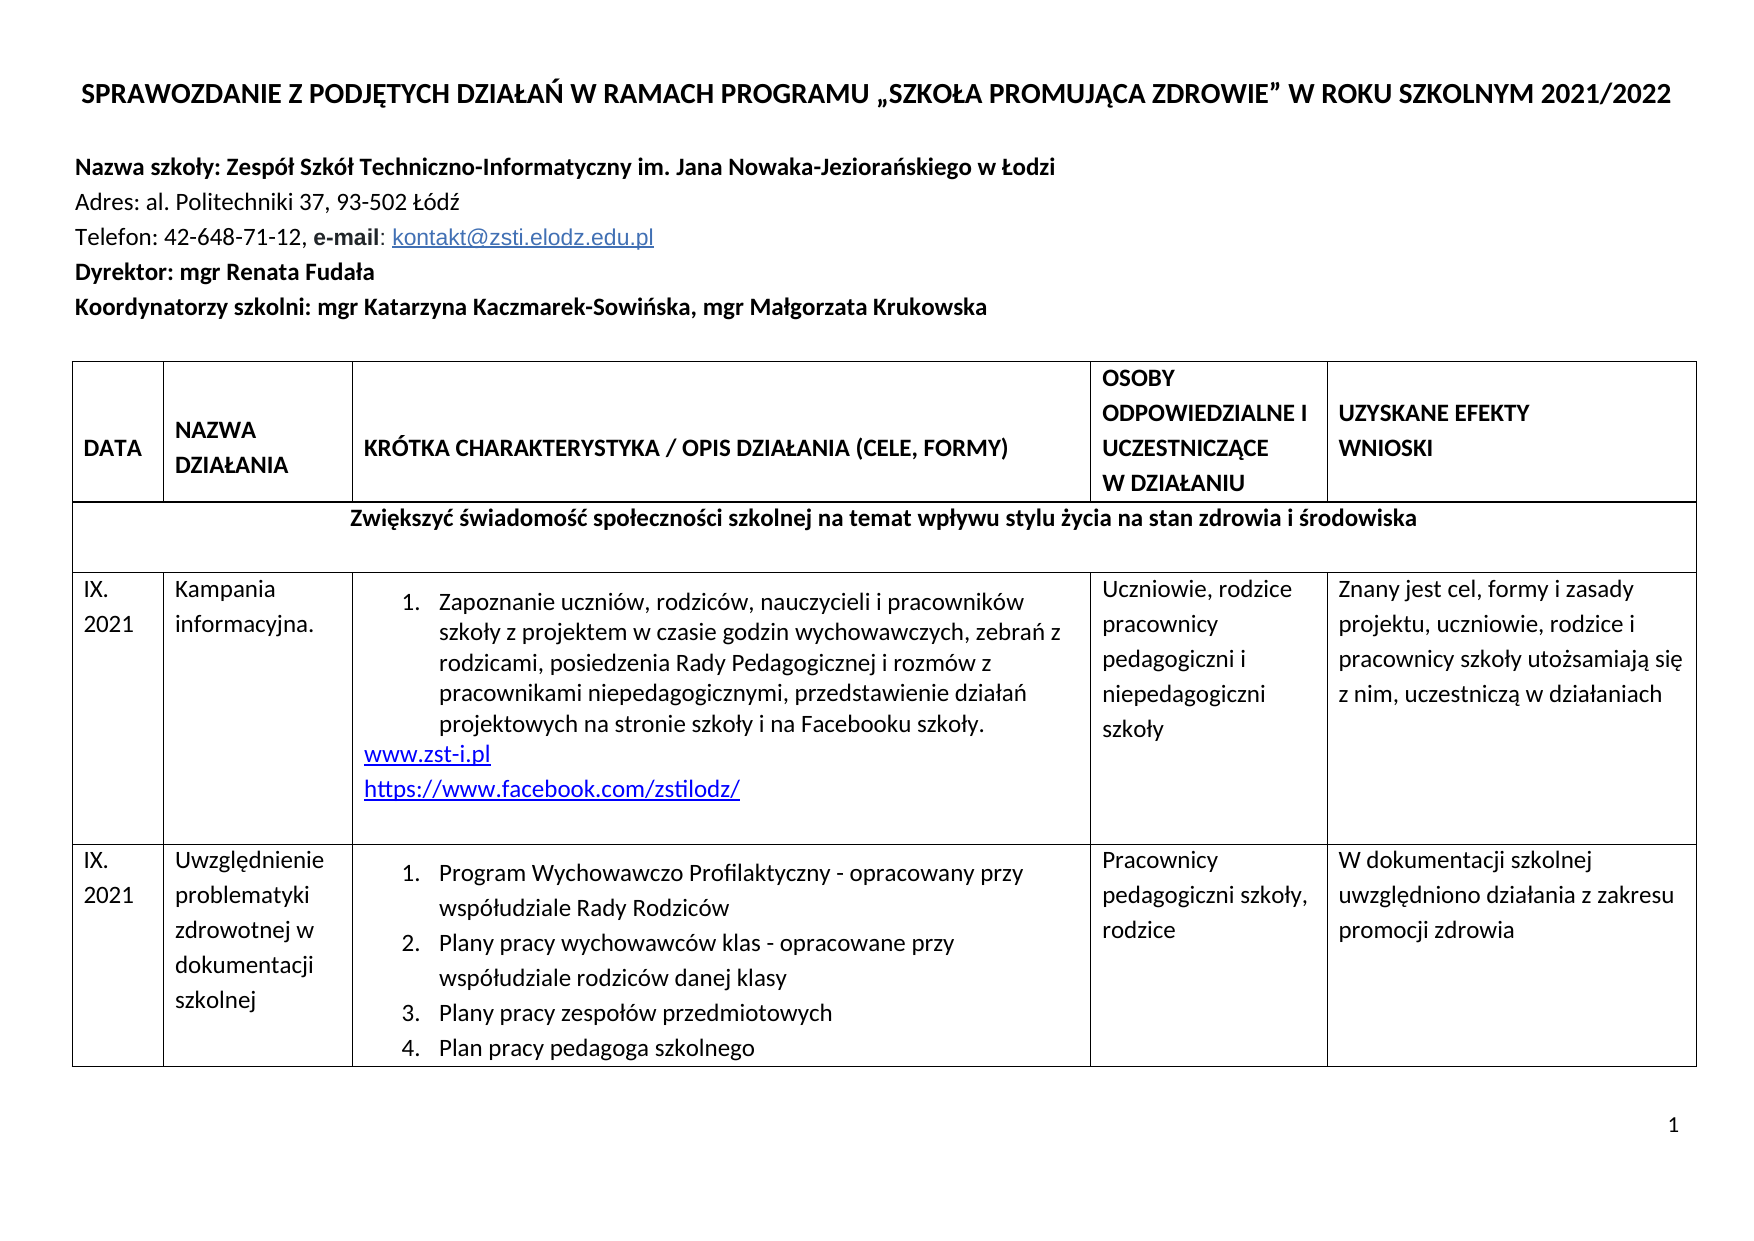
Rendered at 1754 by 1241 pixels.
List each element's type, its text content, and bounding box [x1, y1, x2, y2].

text SPRAWOZDANIE Z PODJĘTYCH DZIAŁAŃ W RAMACH PROGRAMU „SZKOŁA PROMUJĄCA ZDROWIE” W ROKU SZKOLNYM 2021/2022 [75, 75, 1679, 111]
table_cell Kampania informacyjna. [164, 573, 352, 843]
text Adres: al. Politechniki 37, 93-502 Łódź [75, 186, 1679, 216]
table_cell IX. 2021 [73, 845, 163, 1066]
text Koordynatorzy szkolni: mgr Katarzyna Kaczmarek-Sowińska, mgr Małgorzata Krukowska [75, 291, 1679, 321]
table_cell Zwiększyć świadomość społeczności szkolnej na temat wpływu stylu życia na stan zdrowia i środowiska [73, 503, 1696, 572]
table_cell Uwzględnienie problematyki zdrowotnej w dokumentacji szkolnej [164, 845, 352, 1066]
table_cell Znany jest cel, formy i zasady projektu, uczniowie, rodzice i pracownicy szkoły utożsamiają się z nim, uczestniczą w działaniach [1328, 573, 1696, 843]
table_header UZYSKANE EFEKTY WNIOSKI [1328, 362, 1696, 501]
text Nazwa szkoły: Zespół Szkół Techniczno-Informatyczny im. Jana Nowaka-Jeziorańskiego w Łodzi [75, 151, 1679, 181]
table_header DATA [73, 362, 163, 501]
table_cell IX. 2021 [73, 573, 163, 843]
table_cell Uczniowie, rodzice pracownicy pedagogiczni i niepedagogiczni szkoły [1091, 573, 1327, 843]
table_header OSOBY ODPOWIEDZIALNE I UCZESTNICZĄCE W DZIAŁANIU [1091, 362, 1327, 501]
text Dyrektor: mgr Renata Fudała [75, 256, 1679, 286]
table_cell Pracownicy pedagogiczni szkoły, rodzice [1091, 845, 1327, 1066]
table_header NAZWA DZIAŁANIA [164, 362, 352, 501]
table_header KRÓTKA CHARAKTERYSTYKA / OPIS DZIAŁANIA (CELE, FORMY) [353, 362, 1090, 501]
table_cell Zapoznanie uczniów, rodziców, nauczycieli i pracowników szkoły z projektem w czasie godzin wychowawczych, zebrań z rodzicami, posiedzenia Rady Pedagogicznej i rozmów z pracownikami niepedagogicznymi, przedstawienie działań projektowych na stronie szkoły i na Facebooku szkoły. www.zst-i.pl https://www.facebook.com/zstilodz/ [353, 573, 1090, 843]
table_cell Program Wychowawczo Profilaktyczny - opracowany przy współudziale Rady Rodziców Plany pracy wychowawców klas - opracowane przy współudziale rodziców danej klasy Plany pracy zespołów przedmiotowych Plan pracy pedagoga szkolnego [353, 845, 1090, 1066]
text Telefon: 42-648-71-12, e-mail: kontakt@zsti.elodz.edu.pl [75, 221, 1679, 251]
table_cell W dokumentacji szkolnej uwzględniono działania z zakresu promocji zdrowia [1328, 845, 1696, 1066]
